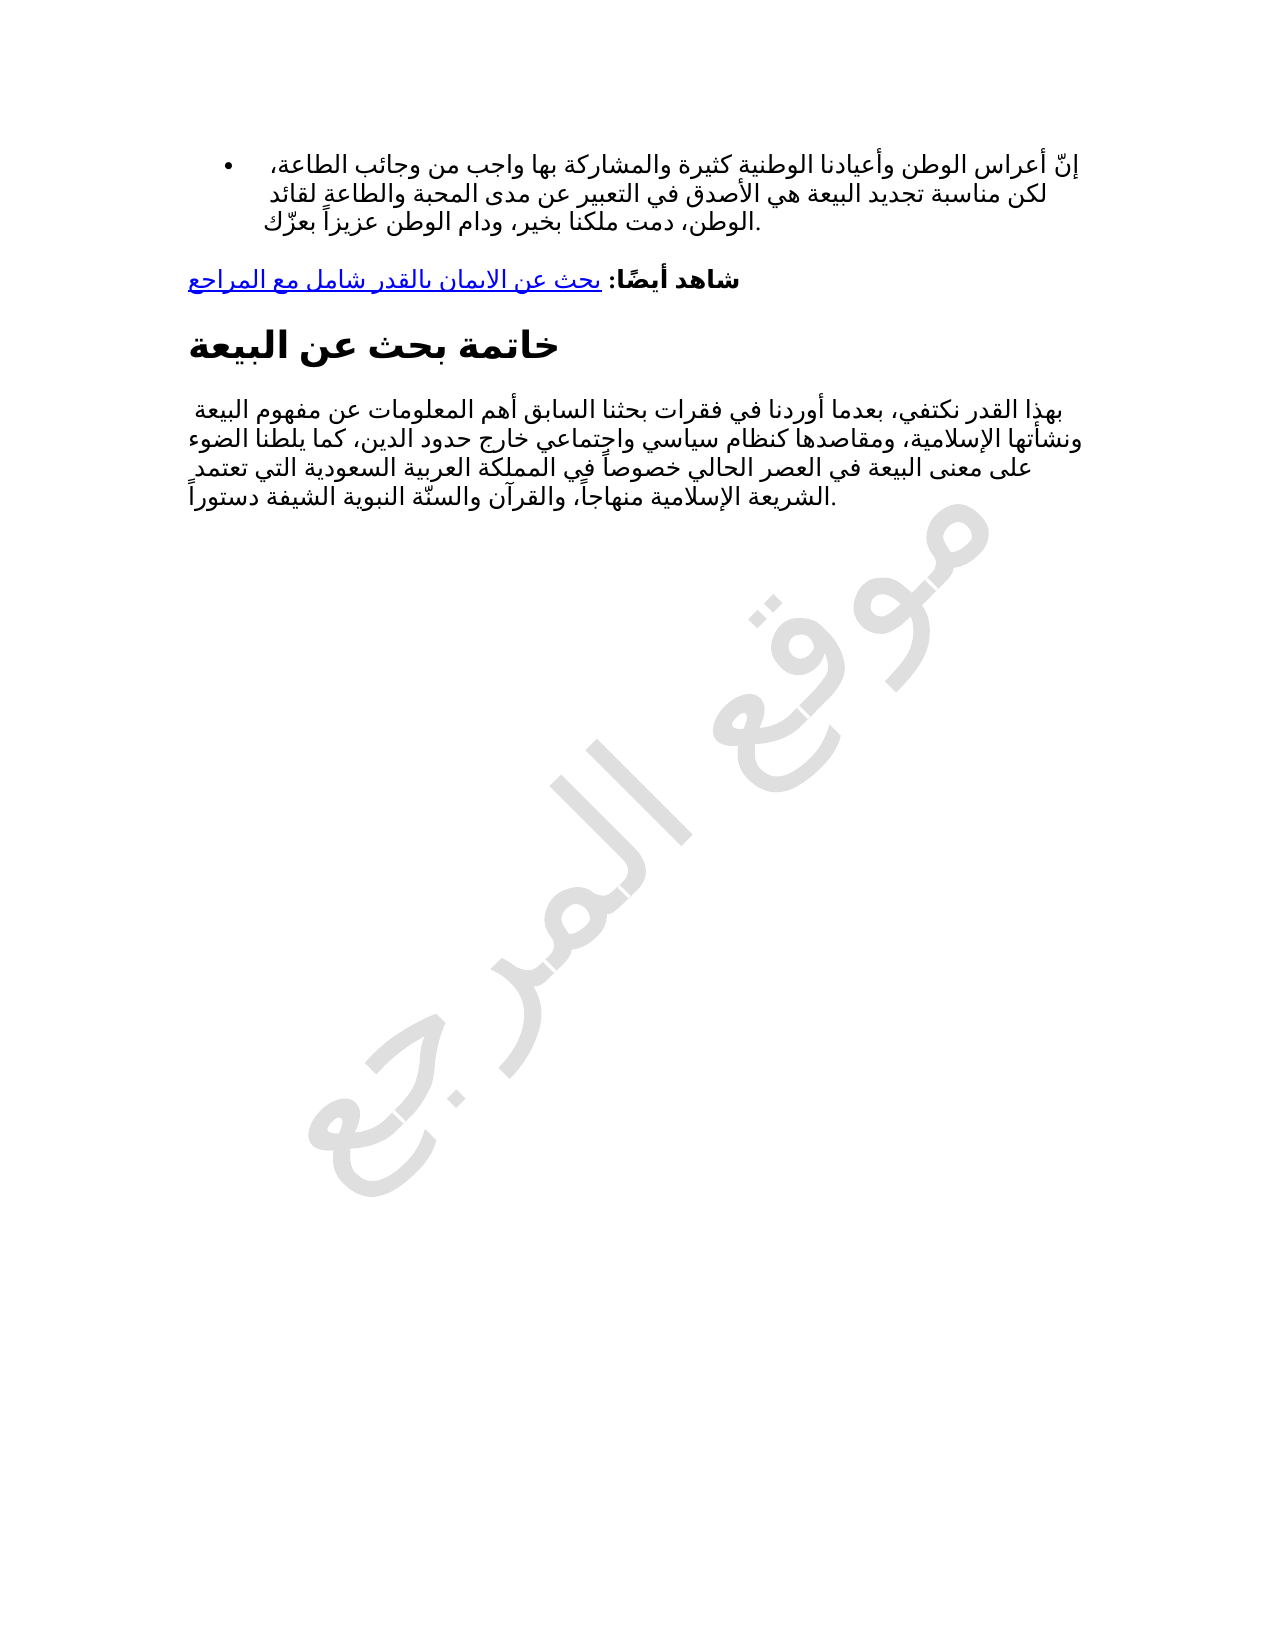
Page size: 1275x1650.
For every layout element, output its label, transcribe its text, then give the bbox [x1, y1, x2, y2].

text شاهد أيضًا: بحث عن الايمان بالقدر شامل مع المراجع [187, 265, 1087, 294]
list إنّ أعراس الوطن وأعيادنا الوطنية كثيرة والمشاركة بها واجب من وجائب الطاعة، لكن مناسبة تجديد البيعة هي الأصدق في التعبير عن مدى المحبة والطاعة لقائد الوطن، دمت ملكنا بخير، ودام الوطن عزيزاً بعزّك. [225, 150, 1087, 236]
text خاتمة بحث عن البيعة [187, 323, 1087, 366]
text بهذا القدر نكتفي، بعدما أوردنا في فقرات بحثنا السابق أهم المعلومات عن مفهوم البيعة ونشأتها الإسلامية، ومقاصدها كنظام سياسي واجتماعي خارج حدود الدين، كما يلطنا الضوء على معنى البيعة في العصر الحالي خصوصاً في المملكة العربية السعودية التي تعتمد الشريعة الإسلامية منهاجاً، والقرآن والسنّة النبوية الشيفة دستوراً. [187, 396, 1087, 511]
